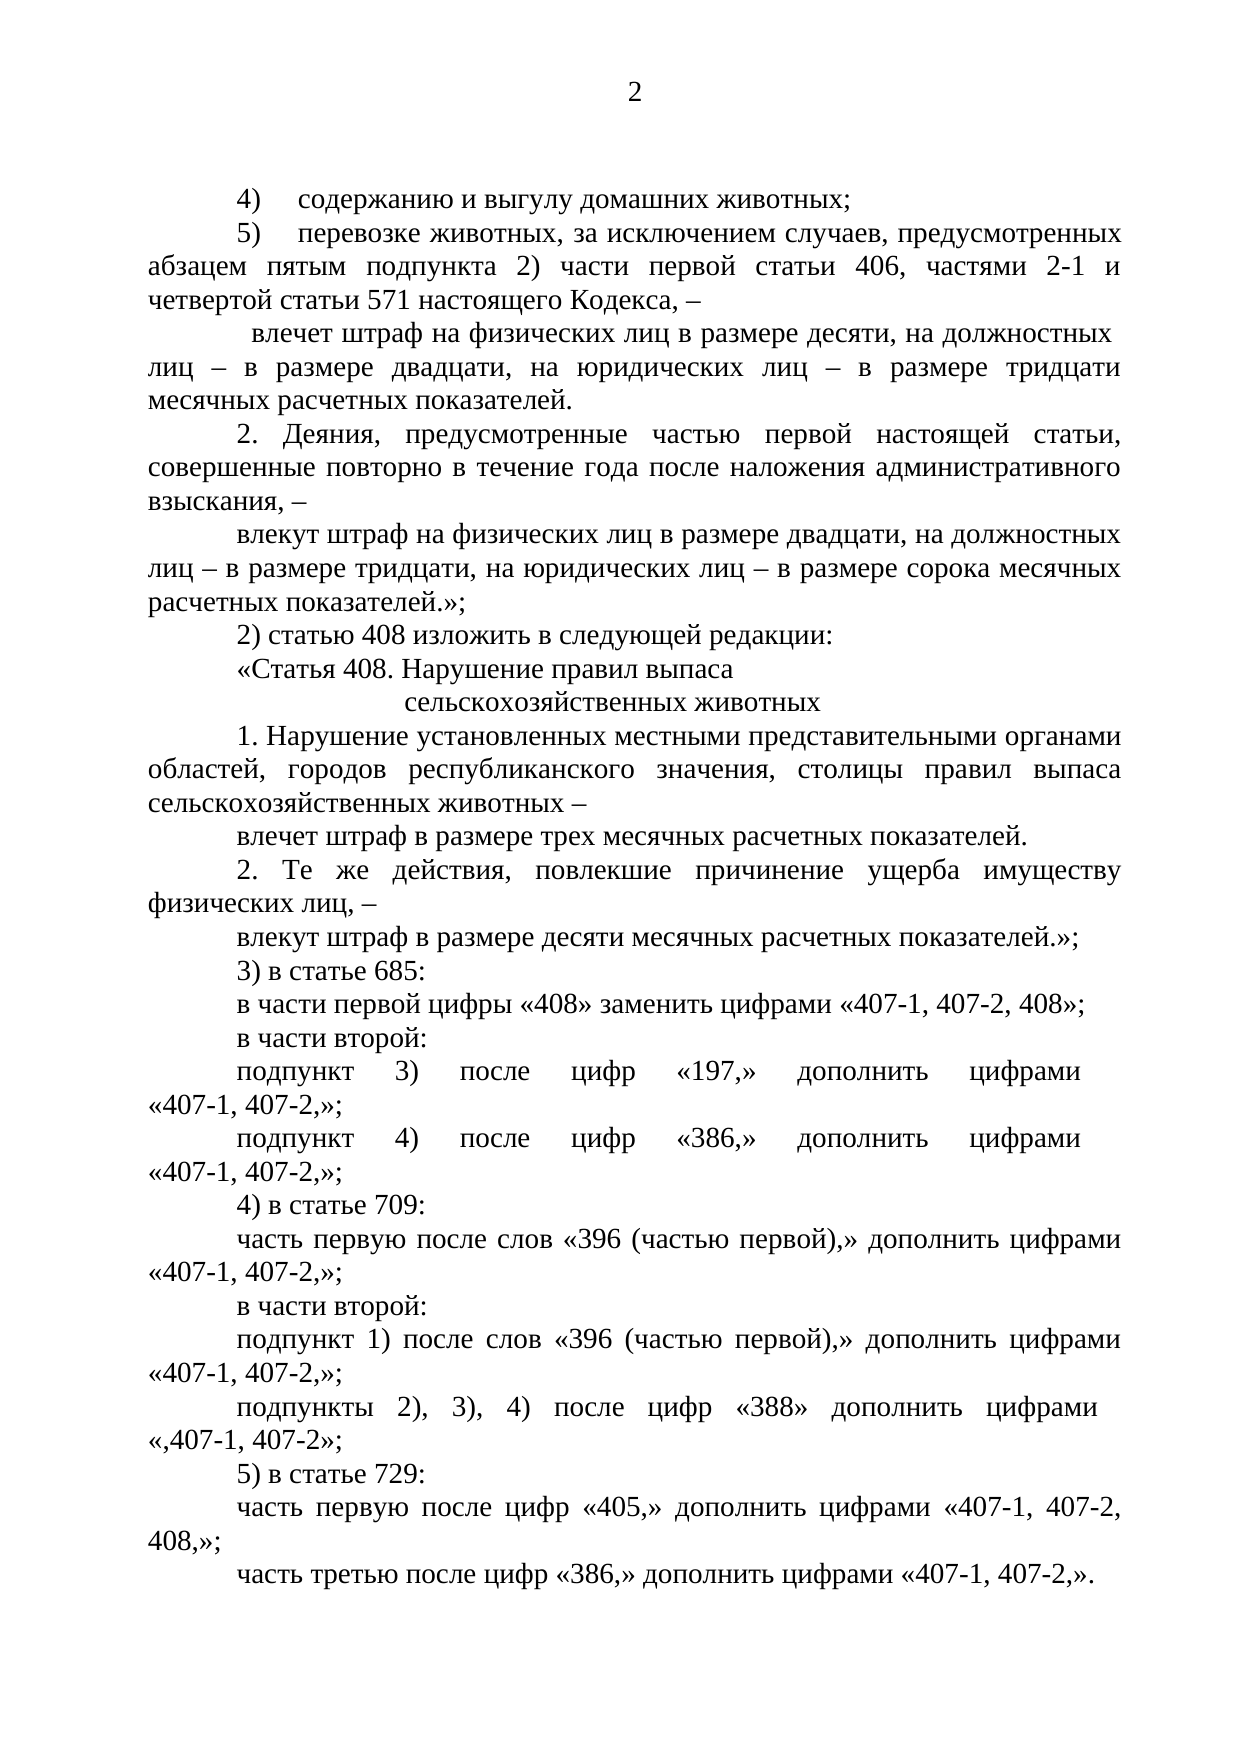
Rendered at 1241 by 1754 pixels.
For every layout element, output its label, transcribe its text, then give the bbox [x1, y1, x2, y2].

text сельскохозяйственных животных [148, 684, 1122, 718]
list содержанию и выгулу домашних животных; [148, 181, 1122, 215]
list перевозке животных, за исключением случаев, предусмотренных абзацем пятым подпункта 2) части первой статьи 406, частями 2-1 и четвертой статьи 571 настоящего Кодекса, – [148, 215, 1122, 315]
text в части второй: [148, 1020, 1122, 1053]
text 3) в статье 685: [148, 953, 1122, 986]
text подпункт 4) после цифр «386,» дополнить цифрами «407-1, 407-2,»; [148, 1120, 1122, 1187]
text 2) статью 408 изложить в следующей редакции: [148, 617, 1122, 651]
text влечет штраф на физических лиц в размере десяти, на должностных лиц – в размере двадцати, на юридических лиц – в размере тридцати месячных расчетных показателей. [148, 315, 1122, 416]
text подпункт 3) после цифр «197,» дополнить цифрами «407-1, 407-2,»; [148, 1053, 1122, 1120]
text «Статья 408. Нарушение правил выпаса [148, 651, 1122, 684]
text 2. Деяния, предусмотренные частью первой настоящей статьи, совершенные повторно в течение года после наложения административного взыскания, – [148, 416, 1122, 517]
text подпункт 1) после слов «396 (частью первой),» дополнить цифрами «407-1, 407-2,»; [148, 1322, 1122, 1389]
text подпункты 2), 3), 4) после цифр «388» дополнить цифрами «,407-1, 407-2»; [148, 1389, 1122, 1456]
text часть первую после цифр «405,» дополнить цифрами «407-1, 407-2, 408,»; [148, 1489, 1122, 1556]
text часть первую после слов «396 (частью первой),» дополнить цифрами «407-1, 407-2,»; [148, 1221, 1122, 1288]
text влечет штраф в размере трех месячных расчетных показателей. [148, 818, 1122, 852]
text 2. Те же действия, повлекшие причинение ущерба имуществу физических лиц, – [148, 852, 1122, 919]
text 5) в статье 729: [148, 1456, 1122, 1489]
text 4) в статье 709: [148, 1187, 1122, 1221]
text часть третью после цифр «386,» дополнить цифрами «407-1, 407-2,». [148, 1556, 1122, 1590]
text влекут штраф на физических лиц в размере двадцати, на должностных лиц – в размере тридцати, на юридических лиц – в размере сорока месячных расчетных показателей.»; [148, 517, 1122, 617]
text в части второй: [148, 1288, 1122, 1322]
text влекут штраф в размере десяти месячных расчетных показателей.»; [148, 919, 1122, 953]
text в части первой цифры «408» заменить цифрами «407-1, 407-2, 408»; [148, 986, 1122, 1020]
text 1. Нарушение установленных местными представительными органами областей, городов республиканского значения, столицы правил выпаса сельскохозяйственных животных – [148, 718, 1122, 818]
